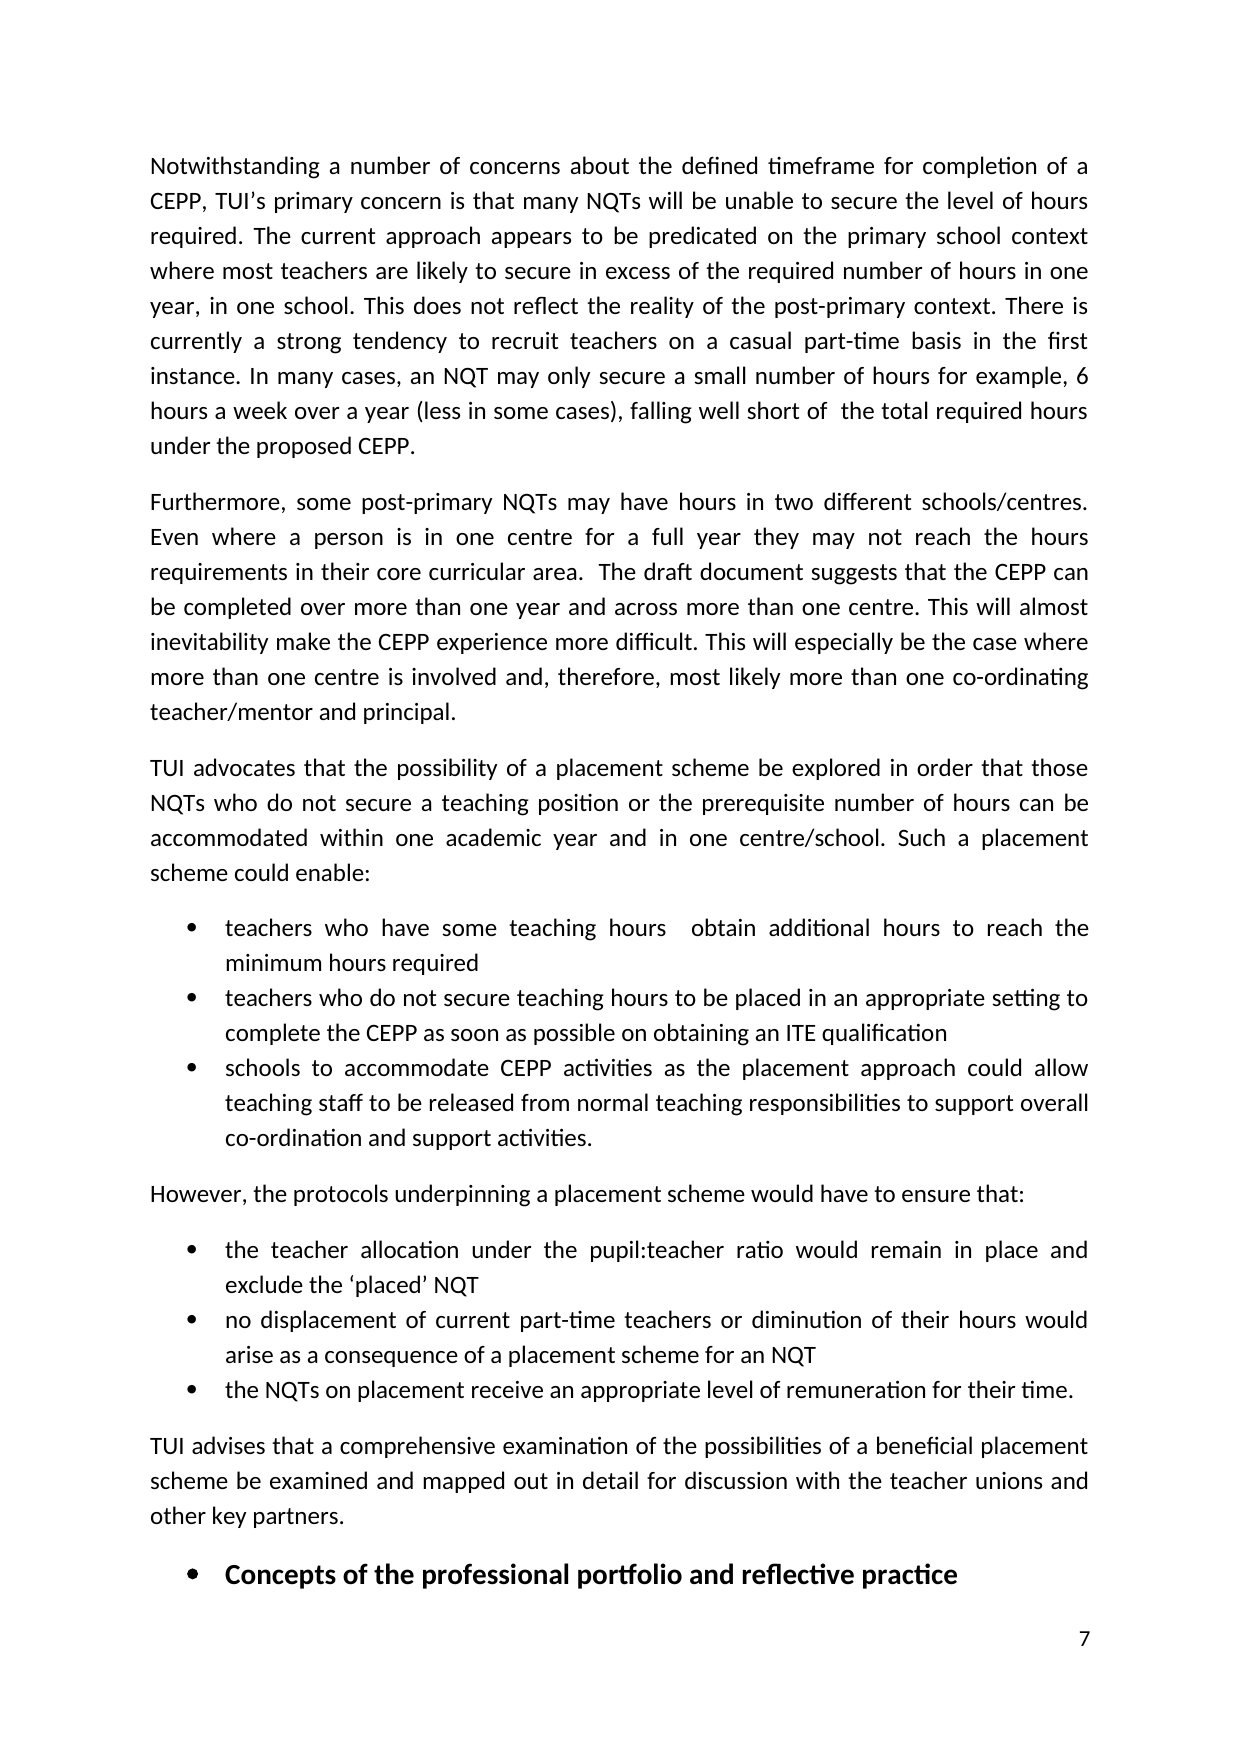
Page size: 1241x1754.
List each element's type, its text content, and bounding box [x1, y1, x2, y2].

text TUI advocates that the possibility of a placement scheme be explored in order that those NQTs who do not secure a teaching position or the prerequisite number of hours can be accommodated within one academic year and in one centre/school. Such a placement scheme could enable: [150, 752, 1090, 887]
text Furthermore, some post-primary NQTs may have hours in two different schools/centres. Even where a person is in one centre for a full year they may not reach the hours requirements in their core curricular area. The draft document suggests that the CEPP can be completed over more than one year and across more than one centre. This will almost inevitability make the CEPP experience more difficult. This will especially be the case where more than one centre is involved and, therefore, most likely more than one co-ordinating teacher/mentor and principal. [150, 486, 1090, 726]
list schools to accommodate CEPP activities as the placement approach could allow teaching staff to be released from normal teaching responsibilities to support overall co-ordination and support activities. [187, 1052, 1090, 1153]
text TUI advises that a comprehensive examination of the possibilities of a beneficial placement scheme be examined and mapped out in detail for discussion with the teacher unions and other key partners. [150, 1430, 1090, 1531]
list the teacher allocation under the pupil:teacher ratio would remain in place and exclude the ‘placed’ NQT [187, 1234, 1090, 1300]
list the NQTs on placement receive an appropriate level of remuneration for their time. [187, 1374, 1090, 1405]
list Concepts of the professional portfolio and reflective practice [187, 1556, 1090, 1591]
text Notwithstanding a number of concerns about the defined timeframe for completion of a CEPP, TUI’s primary concern is that many NQTs will be unable to secure the level of hours required. The current approach appears to be predicated on the primary school context where most teachers are likely to secure in excess of the required number of hours in one year, in one school. This does not reflect the reality of the post-primary context. There is currently a strong tendency to recruit teachers on a casual part-time basis in the first instance. In many cases, an NQT may only secure a small number of hours for example, 6 hours a week over a year (less in some cases), falling well short of the total required hours under the proposed CEPP. [150, 150, 1090, 461]
list teachers who do not secure teaching hours to be placed in an appropriate setting to complete the CEPP as soon as possible on obtaining an ITE qualification [187, 982, 1090, 1048]
list teachers who have some teaching hours obtain additional hours to reach the minimum hours required [187, 912, 1090, 978]
list no displacement of current part-time teachers or diminution of their hours would arise as a consequence of a placement scheme for an NQT [187, 1304, 1090, 1370]
text However, the protocols underpinning a placement scheme would have to ensure that: [150, 1178, 1090, 1209]
